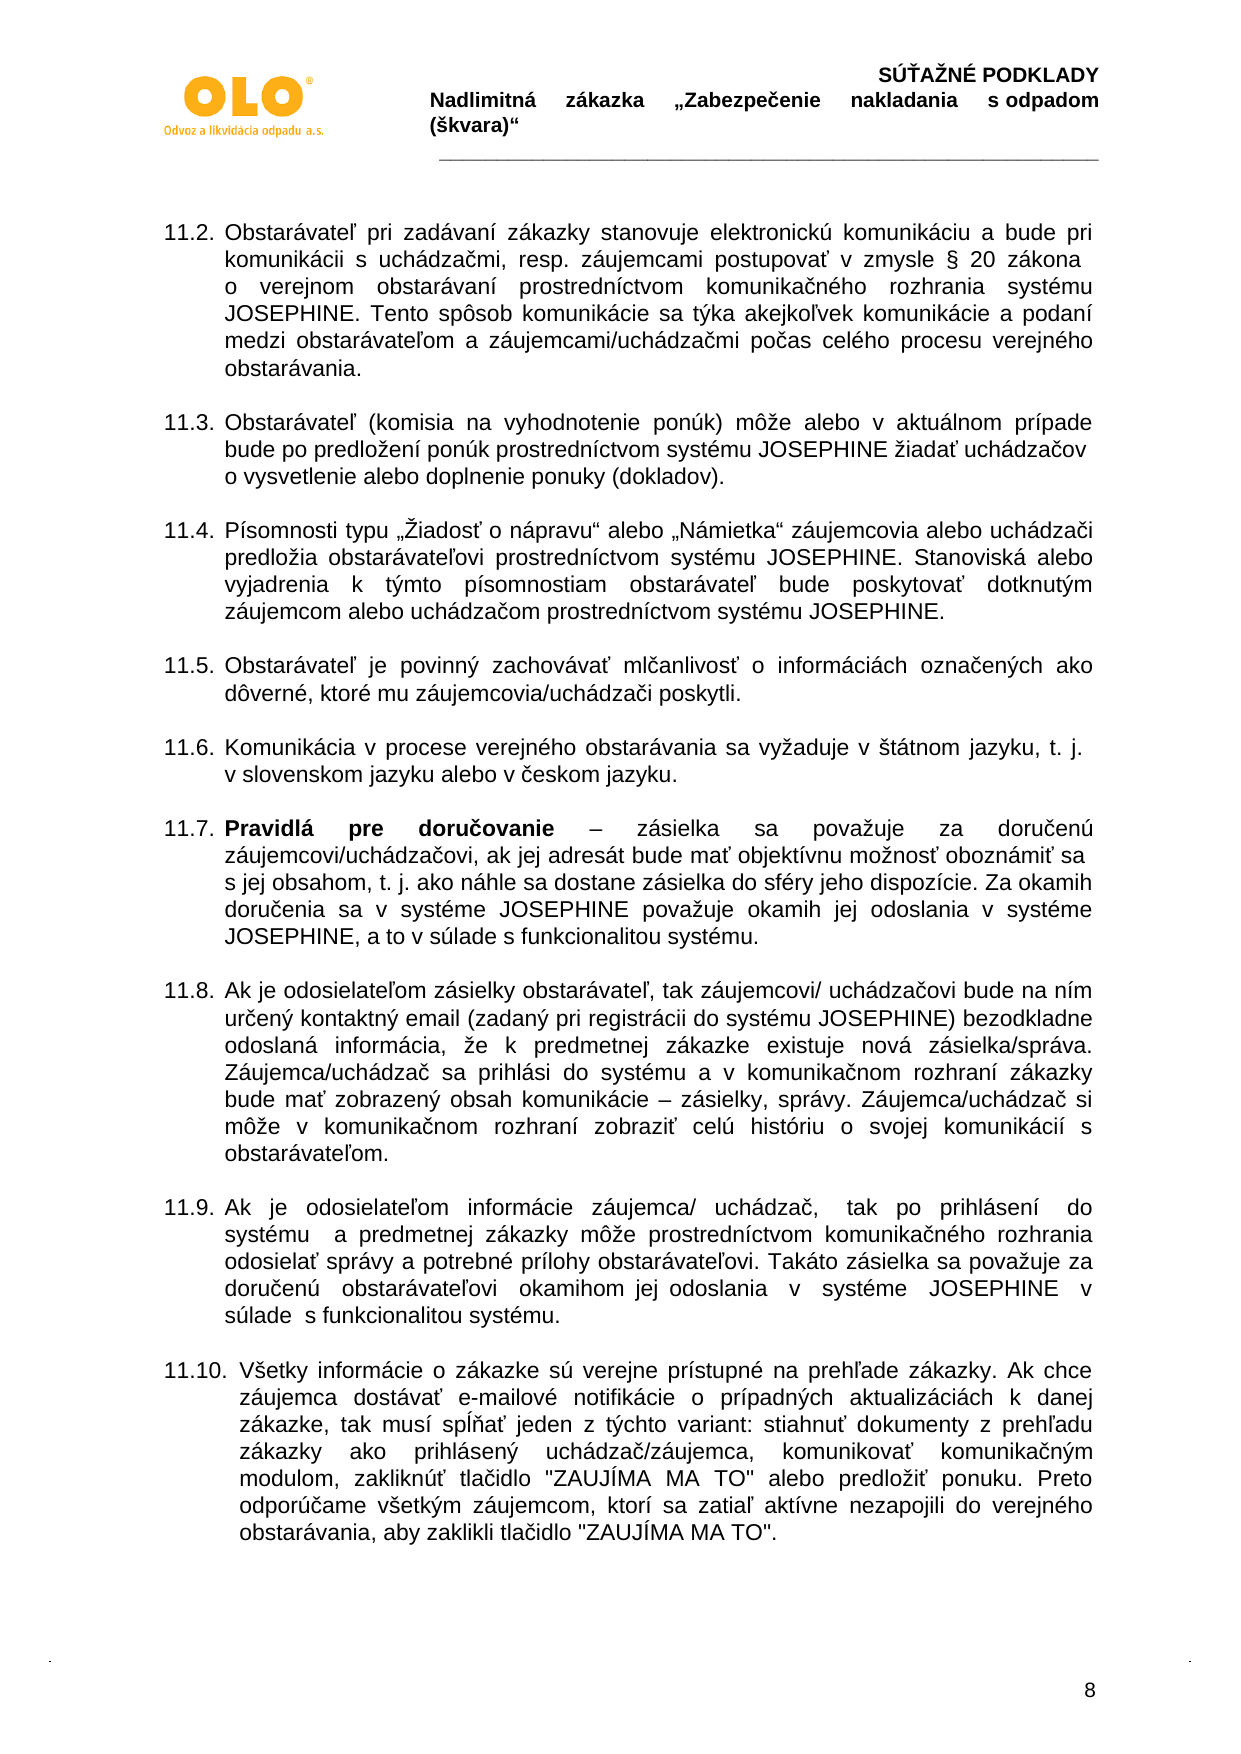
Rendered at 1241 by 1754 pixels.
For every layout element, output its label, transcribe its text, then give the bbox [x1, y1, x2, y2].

list Pravidlá pre doručovanie – zásielka sa považuje za doručenú záujemcovi/uchádzačovi, ak jej adresát bude mať objektívnu možnosť oboznámiť sa s jej obsahom, t. j. ako náhle sa dostane zásielka do sféry jeho dispozície. Za okamih doručenia sa v systéme JOSEPHINE považuje okamih jej odoslania v systéme JOSEPHINE, a to v súlade s funkcionalitou systému. [164, 815, 1093, 949]
list Komunikácia v procese verejného obstarávania sa vyžaduje v štátnom jazyku, t. j. v slovenskom jazyku alebo v českom jazyku. [164, 734, 1093, 787]
list Obstarávateľ je povinný zachovávať mlčanlivosť o informáciách označených ako dôverné, ktoré mu záujemcovia/uchádzači poskytli. [164, 652, 1093, 706]
list Ak je odosielateľom informácie záujemca/ uchádzač, tak po prihlásení do systému a predmetnej zákazky môže prostredníctvom komunikačného rozhrania odosielať správy a potrebné prílohy obstarávateľovi. Takáto zásielka sa považuje za doručenú obstarávateľovi okamihom jej odoslania v systéme JOSEPHINE v súlade s funkcionalitou systému. [164, 1194, 1093, 1329]
picture [133, 61, 351, 139]
list Obstarávateľ pri zadávaní zákazky stanovuje elektronickú komunikáciu a bude pri komunikácii s uchádzačmi, resp. záujemcami postupovať v zmysle § 20 zákona o verejnom obstarávaní prostredníctvom komunikačného rozhrania systému JOSEPHINE. Tento spôsob komunikácie sa týka akejkoľvek komunikácie a podaní medzi obstarávateľom a záujemcami/uchádzačmi počas celého procesu verejného obstarávania. [164, 219, 1093, 381]
list Písomnosti typu „Žiadosť o nápravu“ alebo „Námietka“ záujemcovia alebo uchádzači predložia obstarávateľovi prostredníctvom systému JOSEPHINE. Stanoviská alebo vyjadrenia k týmto písomnostiam obstarávateľ bude poskytovať dotknutým záujemcom alebo uchádzačom prostredníctvom systému JOSEPHINE. [164, 517, 1093, 624]
list Ak je odosielateľom zásielky obstarávateľ, tak záujemcovi/ uchádzačovi bude na ním určený kontaktný email (zadaný pri registrácii do systému JOSEPHINE) bezodkladne odoslaná informácia, že k predmetnej zákazke existuje nová zásielka/správa. Záujemca/uchádzač sa prihlási do systému a v komunikačnom rozhraní zákazky bude mať zobrazený obsah komunikácie – zásielky, správy. Záujemca/uchádzač si môže v komunikačnom rozhraní zobraziť celú históriu o svojej komunikácií s obstarávateľom. [164, 977, 1093, 1166]
list Všetky informácie o zákazke sú verejne prístupné na prehľade zákazky. Ak chce záujemca dostávať e-mailové notifikácie o prípadných aktualizáciách k danej zákazke, tak musí spĺňať jeden z týchto variant: stiahnuť dokumenty z prehľadu zákazky ako prihlásený uchádzač/záujemca, komunikovať komunikačným modulom, zakliknúť tlačidlo "ZAUJÍMA MA TO" alebo predložiť ponuku. Preto odporúčame všetkým záujemcom, ktorí sa zatiaľ aktívne nezapojili do verejného obstarávania, aby zaklikli tlačidlo "ZAUJÍMA MA TO". [164, 1357, 1093, 1545]
list Obstarávateľ (komisia na vyhodnotenie ponúk) môže alebo v aktuálnom prípade bude po predložení ponúk prostredníctvom systému JOSEPHINE žiadať uchádzačov o vysvetlenie alebo doplnenie ponuky (dokladov). [164, 409, 1093, 489]
